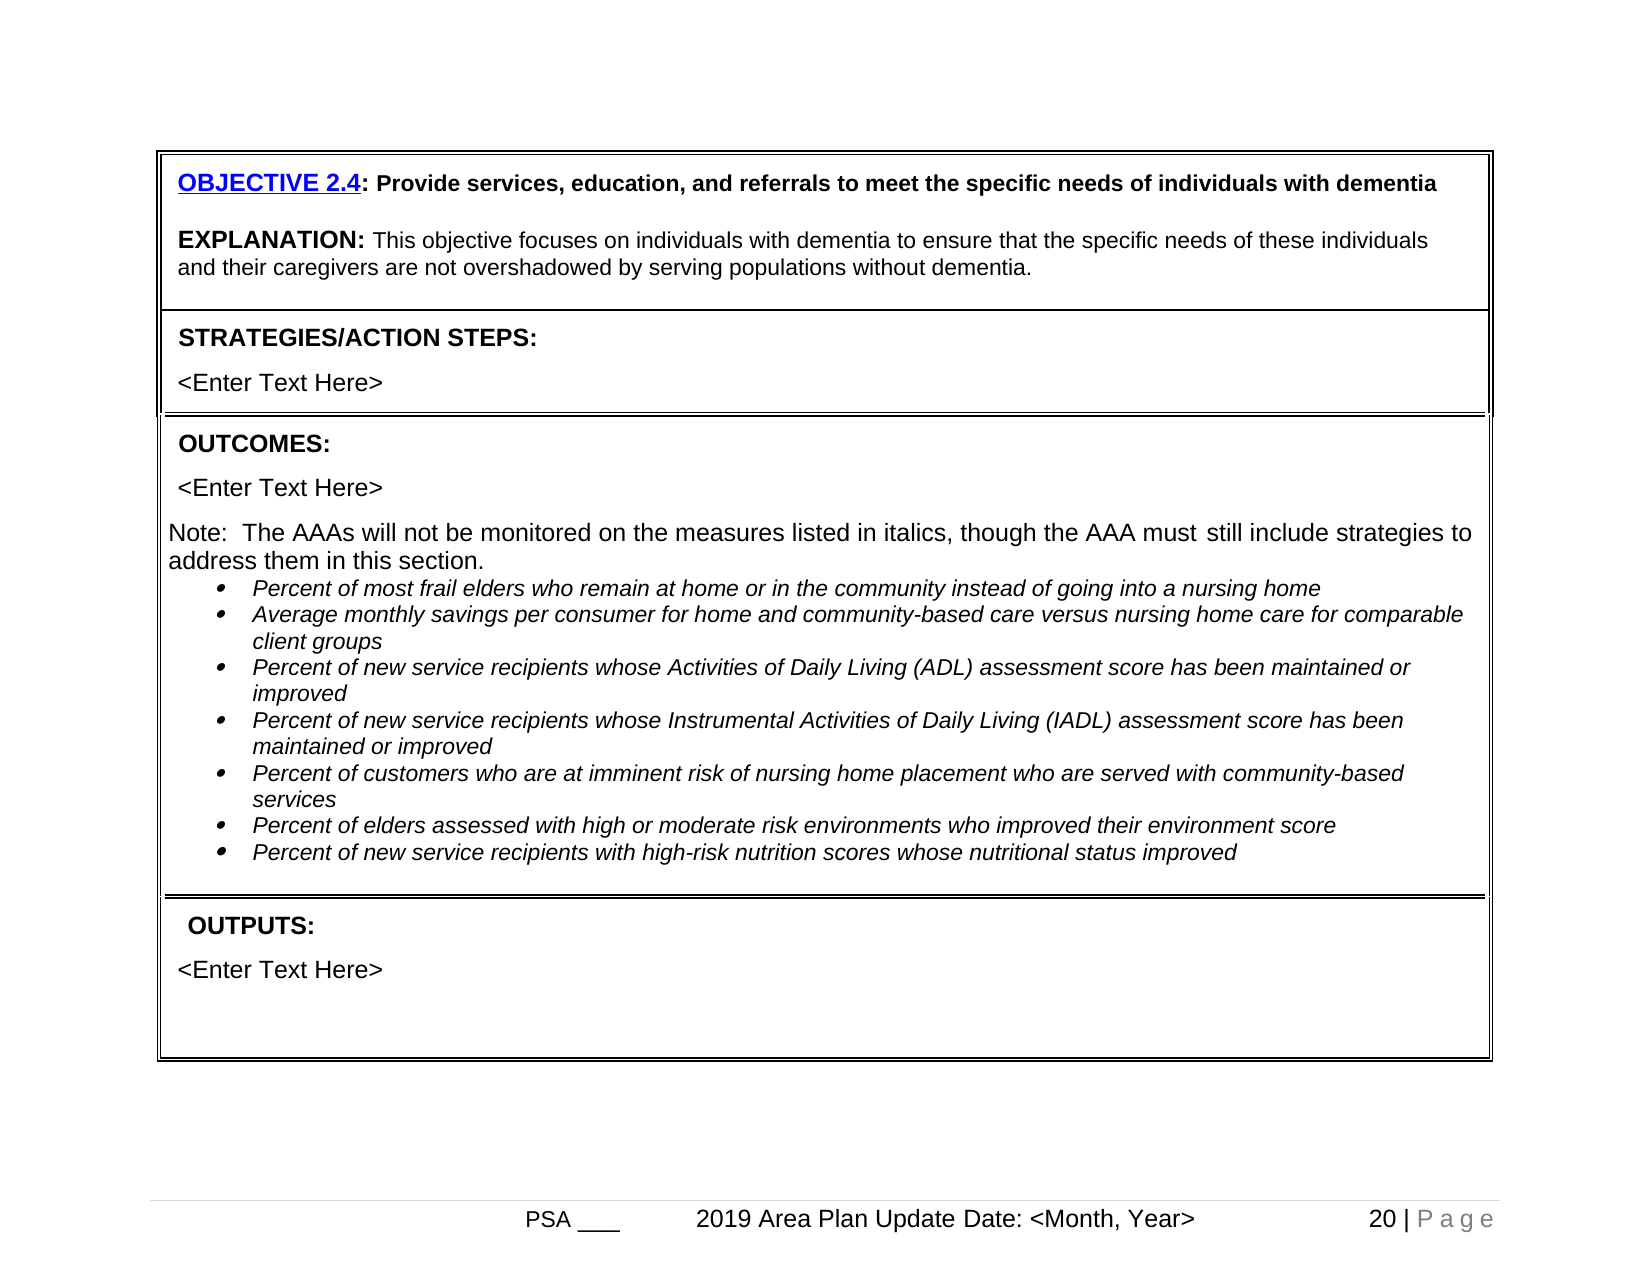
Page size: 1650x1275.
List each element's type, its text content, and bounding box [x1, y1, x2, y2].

table_cell OUTCOMES: <Enter Text Here> Note: The AAAs will not be monitored on the measures listed in italics, though the AAA must still include strategies to address them in this section. Percent of most frail elders who remain at home or in the community instead of going into a nursing home Average monthly savings per consumer for home and community-based care versus nursing home care for comparable client groups Percent of new service recipients whose Activities of Daily Living (ADL) assessment score has been maintained or improved Percent of new service recipients whose Instrumental Activities of Daily Living (IADL) assessment score has been maintained or improved Percent of customers who are at imminent risk of nursing home placement who are served with community-based services Percent of elders assessed with high or moderate risk environments who improved their environment score Percent of new service recipients with high-risk nutrition scores whose nutritional status improved [159, 412, 1491, 894]
table_cell OUTPUTS: <Enter Text Here> [159, 894, 1491, 1057]
table_cell STRATEGIES/ACTION STEPS: <Enter Text Here> [162, 311, 1488, 412]
table_header OBJECTIVE 2.4: Provide services, education, and referrals to meet the specific needs of individuals with dementia EXPLANATION: This objective focuses on individuals with dementia to ensure that the specific needs of these individuals and their caregivers are not overshadowed by serving populations without dementia. [162, 155, 1488, 309]
